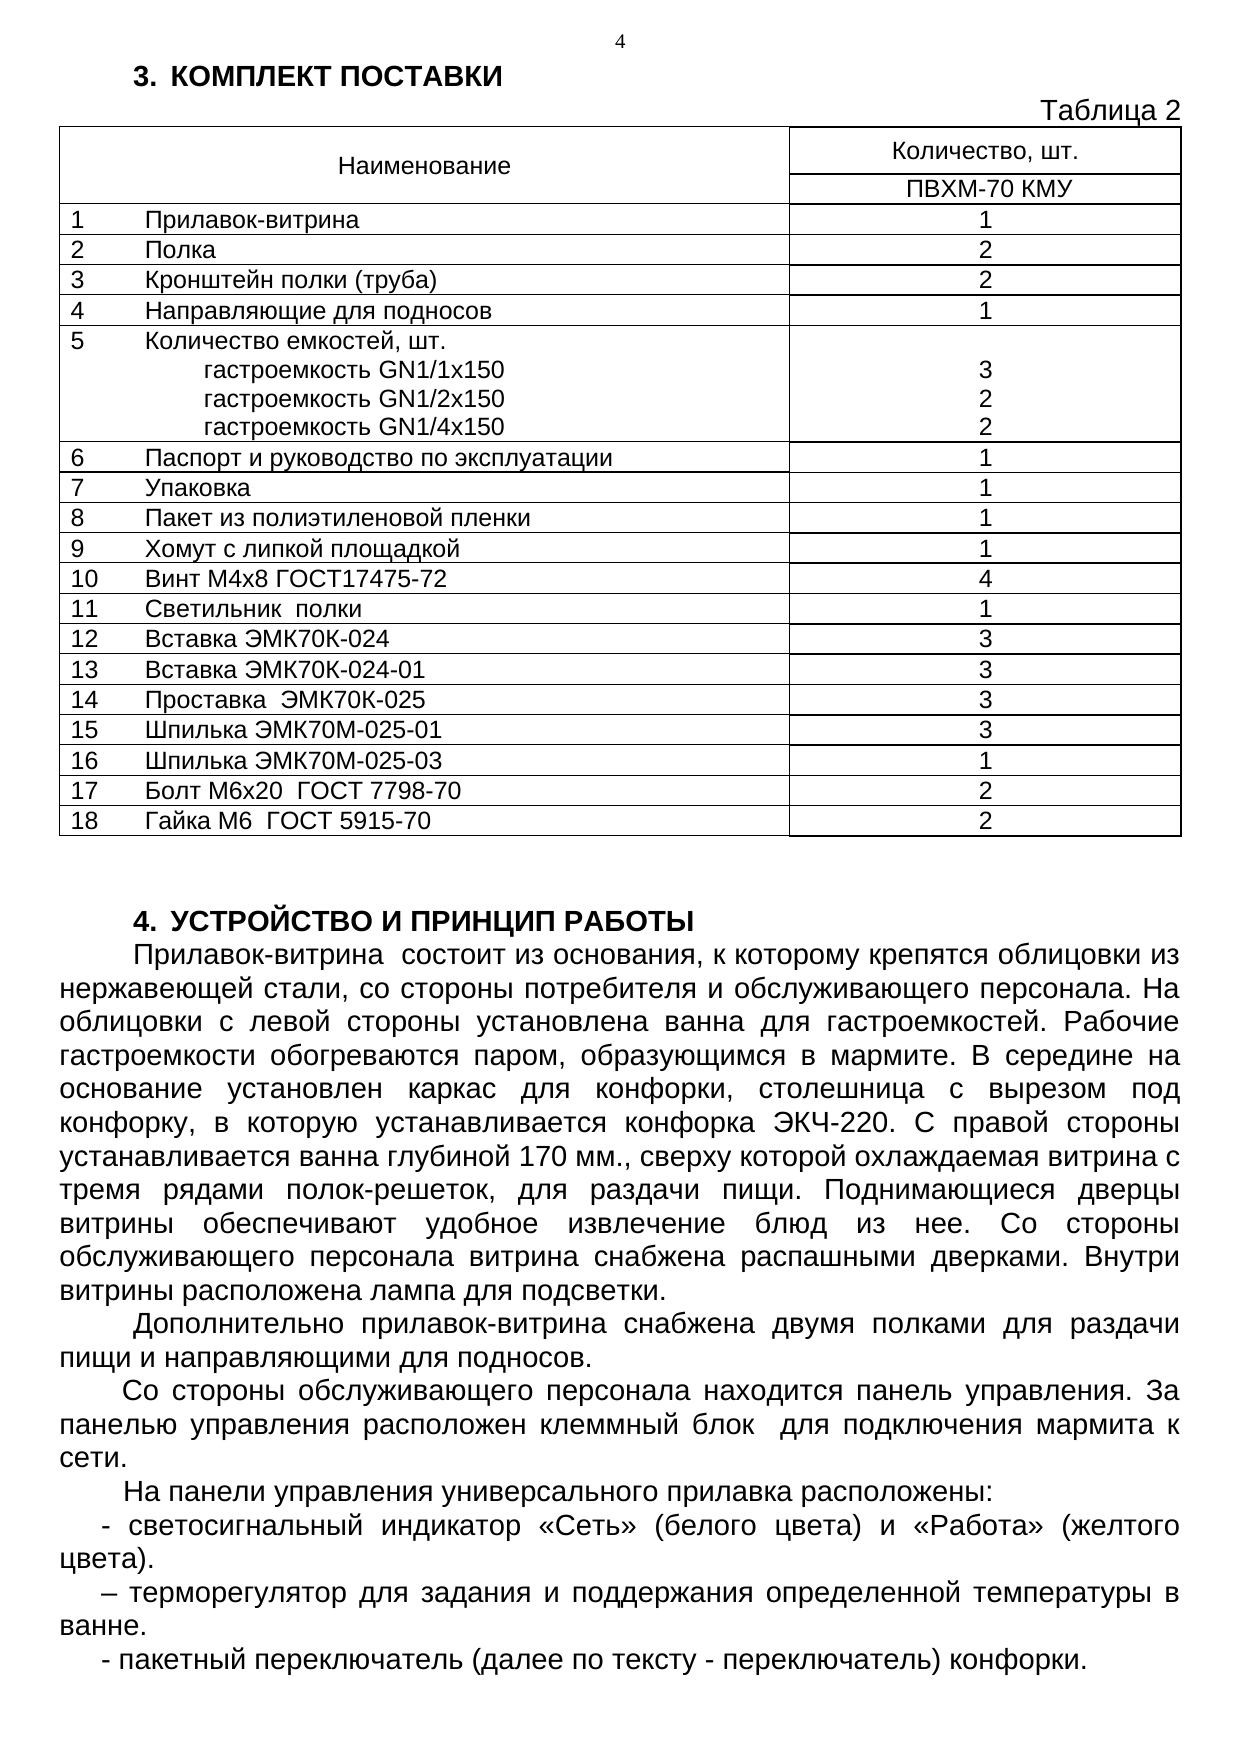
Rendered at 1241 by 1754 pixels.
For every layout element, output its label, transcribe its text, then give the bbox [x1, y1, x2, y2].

table_cell [60, 776, 125, 805]
text Дополнительно прилавок-витрина снабжена двумя полками для раздачи пищи и направляющими для подносов. [59, 1306, 1181, 1373]
table_cell [60, 503, 125, 532]
table_cell Гайка М6 ГОСТ 5915-70 [125, 806, 789, 835]
table_cell Кронштейн полки (труба) [125, 265, 789, 294]
table_header Количество, шт. [790, 128, 1180, 173]
text - светосигнальный индикатор «Сеть» (белого цвета) и «Работа» (желтого цвета). [59, 1507, 1181, 1574]
table_cell 1 [790, 205, 1180, 233]
table_cell [60, 594, 125, 623]
table_cell Количество емкостей, шт. гастроемкость GN1/1х150 гастроемкость GN1/2х150 гастроемкость GN1/4х150 [125, 326, 789, 441]
table_cell Проставка ЭМК70К-025 [125, 685, 789, 714]
table_cell [60, 745, 125, 774]
table_cell 1 [790, 503, 1180, 532]
table_cell Полка [125, 235, 789, 264]
table_cell 2 [790, 776, 1180, 805]
table_cell Направляющие для подносов [125, 295, 789, 324]
table_cell 3 2 2 [790, 326, 1180, 441]
table_cell Прилавок-витрина [125, 204, 789, 233]
table_cell 3 [790, 625, 1180, 653]
table_cell Светильник полки [125, 594, 789, 623]
text Прилавок-витрина состоит из основания, к которому крепятся облицовки из нержавеющей стали, со стороны потребителя и обслуживающего персонала. На облицовки с левой стороны установлена ванна для гастроемкостей. Рабочие гастроемкости обогреваются паром, образующимся в мармите. В середине на основание установлен каркас для конфорки, столешница с вырезом под конфорку, в которую устанавливается конфорка ЭКЧ-220. С правой стороны устанавливается ванна глубиной ., сверху которой охлаждаемая витрина с тремя рядами полок-решеток, для раздачи пищи. Поднимающиеся дверцы витрины обеспечивают удобное извлечение блюд из нее. Со стороны обслуживающего персонала витрина снабжена распашными дверками. Внутри витрины расположена лампа для подсветки. [59, 937, 1181, 1306]
text Со стороны обслуживающего персонала находится панель управления. За панелью управления расположен клеммный блок для подключения мармита к сети. [59, 1373, 1181, 1474]
table_cell [60, 563, 125, 593]
table_cell [60, 473, 125, 502]
table_cell Вставка ЭМК70К-024-01 [125, 654, 789, 683]
table_cell 1 [790, 746, 1180, 774]
table_cell [60, 235, 125, 264]
table_cell [60, 295, 125, 324]
table_cell 1 [790, 473, 1180, 502]
table_cell 3 [790, 685, 1180, 714]
table_cell [60, 624, 125, 653]
table_cell 2 [790, 235, 1180, 264]
table_cell [60, 265, 125, 294]
table_cell [60, 326, 125, 441]
table_cell [60, 715, 125, 744]
table_cell [60, 806, 125, 835]
table_cell Паспорт и руководство по эксплуатации [125, 442, 789, 471]
table_cell [60, 533, 125, 562]
table_cell Шпилька ЭМК70М-025-01 [125, 715, 789, 744]
table_cell Болт М6х20 ГОСТ 7798-70 [125, 776, 789, 805]
text – терморегулятор для задания и поддержания определенной температуры в ванне. [59, 1574, 1181, 1642]
table_cell 3 [790, 655, 1180, 683]
table_cell Пакет из полиэтиленовой пленки [125, 503, 789, 532]
list УСТРОЙСТВО И ПРИНЦИП РАБОТЫ [133, 904, 1181, 937]
text Таблица 2 [59, 93, 1181, 126]
table_cell 1 [790, 443, 1180, 471]
table_cell [60, 204, 125, 233]
table_cell [60, 685, 125, 714]
table_cell Упаковка [125, 473, 789, 502]
table_cell 2 [790, 806, 1180, 835]
table_header Наименование [60, 127, 789, 203]
table_cell [60, 654, 125, 683]
text - пакетный переключатель (далее по тексту - переключатель) конфорки. [59, 1642, 1181, 1675]
table_cell Вставка ЭМК70К-024 [125, 624, 789, 653]
table_cell [60, 442, 125, 471]
table_cell ПВХМ-70 КМУ [790, 175, 1180, 203]
table_cell 1 [790, 296, 1180, 324]
table_cell 1 [790, 594, 1180, 623]
table_cell Винт М4х8 ГОСТ17475-72 [125, 563, 789, 593]
table_cell Шпилька ЭМК70М-025-03 [125, 745, 789, 774]
table_cell 2 [790, 266, 1180, 294]
table_cell 3 [790, 716, 1180, 744]
table_cell 1 [790, 534, 1180, 562]
table_cell Хомут с липкой площадкой [125, 533, 789, 562]
list КОМПЛЕКТ ПОСТАВКИ [133, 59, 1181, 93]
table_cell 4 [790, 564, 1180, 593]
text На панели управления универсального прилавка расположены: [59, 1474, 1181, 1507]
